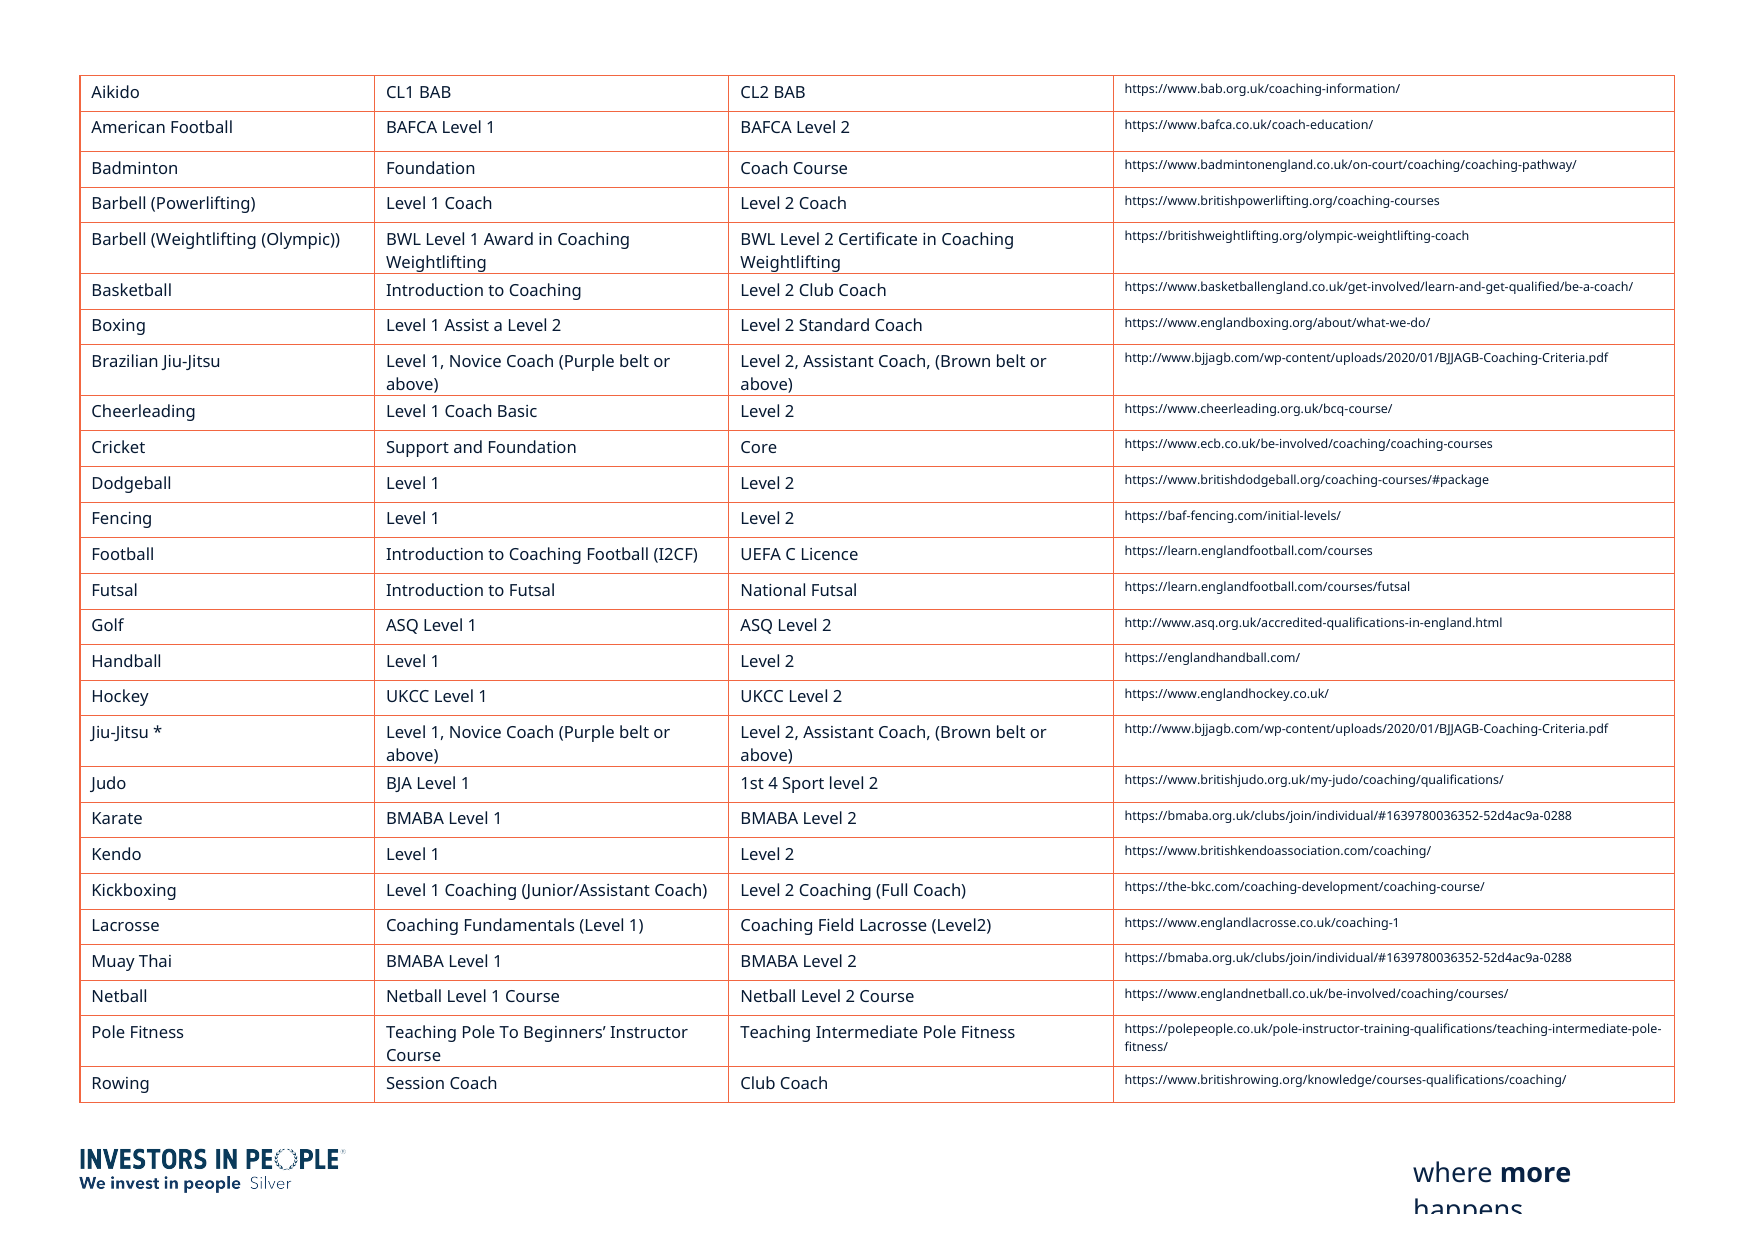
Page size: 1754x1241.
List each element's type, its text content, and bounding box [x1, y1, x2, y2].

table_cell Level 2 [729, 645, 1113, 680]
table_cell Kickboxing [81, 874, 374, 908]
table_cell Badminton [81, 152, 374, 187]
table_cell Basketball [81, 274, 374, 308]
table_cell American Football [81, 112, 374, 151]
table_cell Introduction to Coaching [375, 274, 728, 308]
table_cell BMABA Level 2 [729, 945, 1113, 980]
table_cell http://www.asq.org.uk/accredited-qualifications-in-england.html [1114, 610, 1674, 644]
table_cell BWL Level 2 Certificate in Coaching Weightlifting [729, 223, 1113, 273]
table_cell Jiu-Jitsu * [81, 716, 374, 766]
table_cell BMABA Level 1 [375, 803, 728, 837]
table_cell https://baf-fencing.com/initial-levels/ [1114, 503, 1674, 537]
table_cell Level 2 Club Coach [729, 274, 1113, 308]
table_cell https://bmaba.org.uk/clubs/join/individual/#1639780036352-52d4ac9a-0288 [1114, 945, 1674, 980]
table_cell BAFCA Level 1 [375, 112, 728, 151]
table_cell Handball [81, 645, 374, 680]
table_cell Rowing [81, 1067, 374, 1102]
table_cell Teaching Intermediate Pole Fitness [729, 1016, 1113, 1066]
table_cell https://www.britishpowerlifting.org/coaching-courses [1114, 188, 1674, 222]
table_cell https://www.englandboxing.org/about/what-we-do/ [1114, 310, 1674, 344]
table_cell BWL Level 1 Award in Coaching Weightlifting [375, 223, 728, 273]
table_cell UEFA C Licence [729, 538, 1113, 573]
table_cell UKCC Level 2 [729, 681, 1113, 715]
table_cell Futsal [81, 574, 374, 608]
table_cell Level 2 [729, 503, 1113, 537]
table_cell BMABA Level 1 [375, 945, 728, 980]
table_cell Level 1 Coaching (Junior/Assistant Coach) [375, 874, 728, 908]
table_cell Introduction to Futsal [375, 574, 728, 608]
table_cell Brazilian Jiu-Jitsu [81, 345, 374, 395]
table_cell Muay Thai [81, 945, 374, 980]
table_cell UKCC Level 1 [375, 681, 728, 715]
table_cell Level 2, Assistant Coach, (Brown belt or above) [729, 716, 1113, 766]
table_cell https://the-bkc.com/coaching-development/coaching-course/ [1114, 874, 1674, 908]
table_cell http://www.bjjagb.com/wp-content/uploads/2020/01/BJJAGB-Coaching-Criteria.pdf [1114, 716, 1674, 766]
table_cell National Futsal [729, 574, 1113, 608]
table_cell https://www.englandnetball.co.uk/be-involved/coaching/courses/ [1114, 981, 1674, 1015]
table_cell Netball Level 2 Course [729, 981, 1113, 1015]
table_cell Club Coach [729, 1067, 1113, 1102]
table_cell Core [729, 431, 1113, 466]
table_cell https://bmaba.org.uk/clubs/join/individual/#1639780036352-52d4ac9a-0288 [1114, 803, 1674, 837]
table_cell https://www.cheerleading.org.uk/bcq-course/ [1114, 396, 1674, 430]
table_cell https://britishweightlifting.org/olympic-weightlifting-coach [1114, 223, 1674, 273]
table_cell Level 2 [729, 396, 1113, 430]
table_cell Session Coach [375, 1067, 728, 1102]
table_cell Netball [81, 981, 374, 1015]
table_cell Coach Course [729, 152, 1113, 187]
table_cell https://www.badmintonengland.co.uk/on-court/coaching/coaching-pathway/ [1114, 152, 1674, 187]
table_cell Hockey [81, 681, 374, 715]
table_cell https://www.basketballengland.co.uk/get-involved/learn-and-get-qualified/be-a-coach/ [1114, 274, 1674, 308]
table_cell Barbell (Powerlifting) [81, 188, 374, 222]
table_cell Judo [81, 767, 374, 802]
table_cell Level 1 [375, 467, 728, 502]
table_cell Level 1 [375, 838, 728, 873]
table_cell Fencing [81, 503, 374, 537]
table_cell Level 2 Standard Coach [729, 310, 1113, 344]
table_cell Level 2 Coaching (Full Coach) [729, 874, 1113, 908]
table_cell https://polepeople.co.uk/pole-instructor-training-qualifications/teaching-intermediate-pole-fitness/ [1114, 1016, 1674, 1066]
table_cell Cricket [81, 431, 374, 466]
table_cell Level 1 Coach [375, 188, 728, 222]
table_cell https://www.englandhockey.co.uk/ [1114, 681, 1674, 715]
table_cell https://www.britishjudo.org.uk/my-judo/coaching/qualifications/ [1114, 767, 1674, 802]
table_cell Football [81, 538, 374, 573]
table_cell https://www.britishkendoassociation.com/coaching/ [1114, 838, 1674, 873]
table_cell BMABA Level 2 [729, 803, 1113, 837]
table_cell Aikido [81, 76, 374, 111]
table_cell Level 1 Assist a Level 2 [375, 310, 728, 344]
table_cell CL1 BAB [375, 76, 728, 111]
table_cell Dodgeball [81, 467, 374, 502]
table_cell Introduction to Coaching Football (I2CF) [375, 538, 728, 573]
table_cell ASQ Level 2 [729, 610, 1113, 644]
table_cell ASQ Level 1 [375, 610, 728, 644]
table_cell 1st 4 Sport level 2 [729, 767, 1113, 802]
table_cell Cheerleading [81, 396, 374, 430]
table_cell Level 2 Coach [729, 188, 1113, 222]
table_cell Support and Foundation [375, 431, 728, 466]
picture [75, 1142, 406, 1197]
table_cell Foundation [375, 152, 728, 187]
table_cell Lacrosse [81, 910, 374, 944]
table_cell https://learn.englandfootball.com/courses [1114, 538, 1674, 573]
table_cell Level 1 [375, 645, 728, 680]
table_cell Teaching Pole To Beginners’ Instructor Course [375, 1016, 728, 1066]
table_cell Level 2 [729, 467, 1113, 502]
table_cell Level 1 Coach Basic [375, 396, 728, 430]
table_cell BAFCA Level 2 [729, 112, 1113, 151]
table_cell Boxing [81, 310, 374, 344]
table_cell https://www.britishrowing.org/knowledge/courses-qualifications/coaching/ [1114, 1067, 1674, 1102]
table_cell Level 2 [729, 838, 1113, 873]
table_cell https://www.bab.org.uk/coaching-information/ [1114, 76, 1674, 111]
table_cell Level 1 [375, 503, 728, 537]
table_cell https://www.britishdodgeball.org/coaching-courses/#package [1114, 467, 1674, 502]
table_cell Kendo [81, 838, 374, 873]
table_cell https://www.englandlacrosse.co.uk/coaching-1 [1114, 910, 1674, 944]
table_cell Netball Level 1 Course [375, 981, 728, 1015]
table_cell https://englandhandball.com/ [1114, 645, 1674, 680]
table_cell https://www.bafca.co.uk/coach-education/ [1114, 112, 1674, 151]
table_cell Golf [81, 610, 374, 644]
table_cell Barbell (Weightlifting (Olympic)) [81, 223, 374, 273]
table_cell Level 1, Novice Coach (Purple belt or above) [375, 345, 728, 395]
table_cell Level 1, Novice Coach (Purple belt or above) [375, 716, 728, 766]
table_cell Karate [81, 803, 374, 837]
table_cell BJA Level 1 [375, 767, 728, 802]
table_cell Pole Fitness [81, 1016, 374, 1066]
table_cell Level 2, Assistant Coach, (Brown belt or above) [729, 345, 1113, 395]
table_cell Coaching Field Lacrosse (Level2) [729, 910, 1113, 944]
table_cell Coaching Fundamentals (Level 1) [375, 910, 728, 944]
table_cell https://learn.englandfootball.com/courses/futsal [1114, 574, 1674, 608]
table_cell CL2 BAB [729, 76, 1113, 111]
table_cell http://www.bjjagb.com/wp-content/uploads/2020/01/BJJAGB-Coaching-Criteria.pdf [1114, 345, 1674, 395]
table_cell https://www.ecb.co.uk/be-involved/coaching/coaching-courses [1114, 431, 1674, 466]
